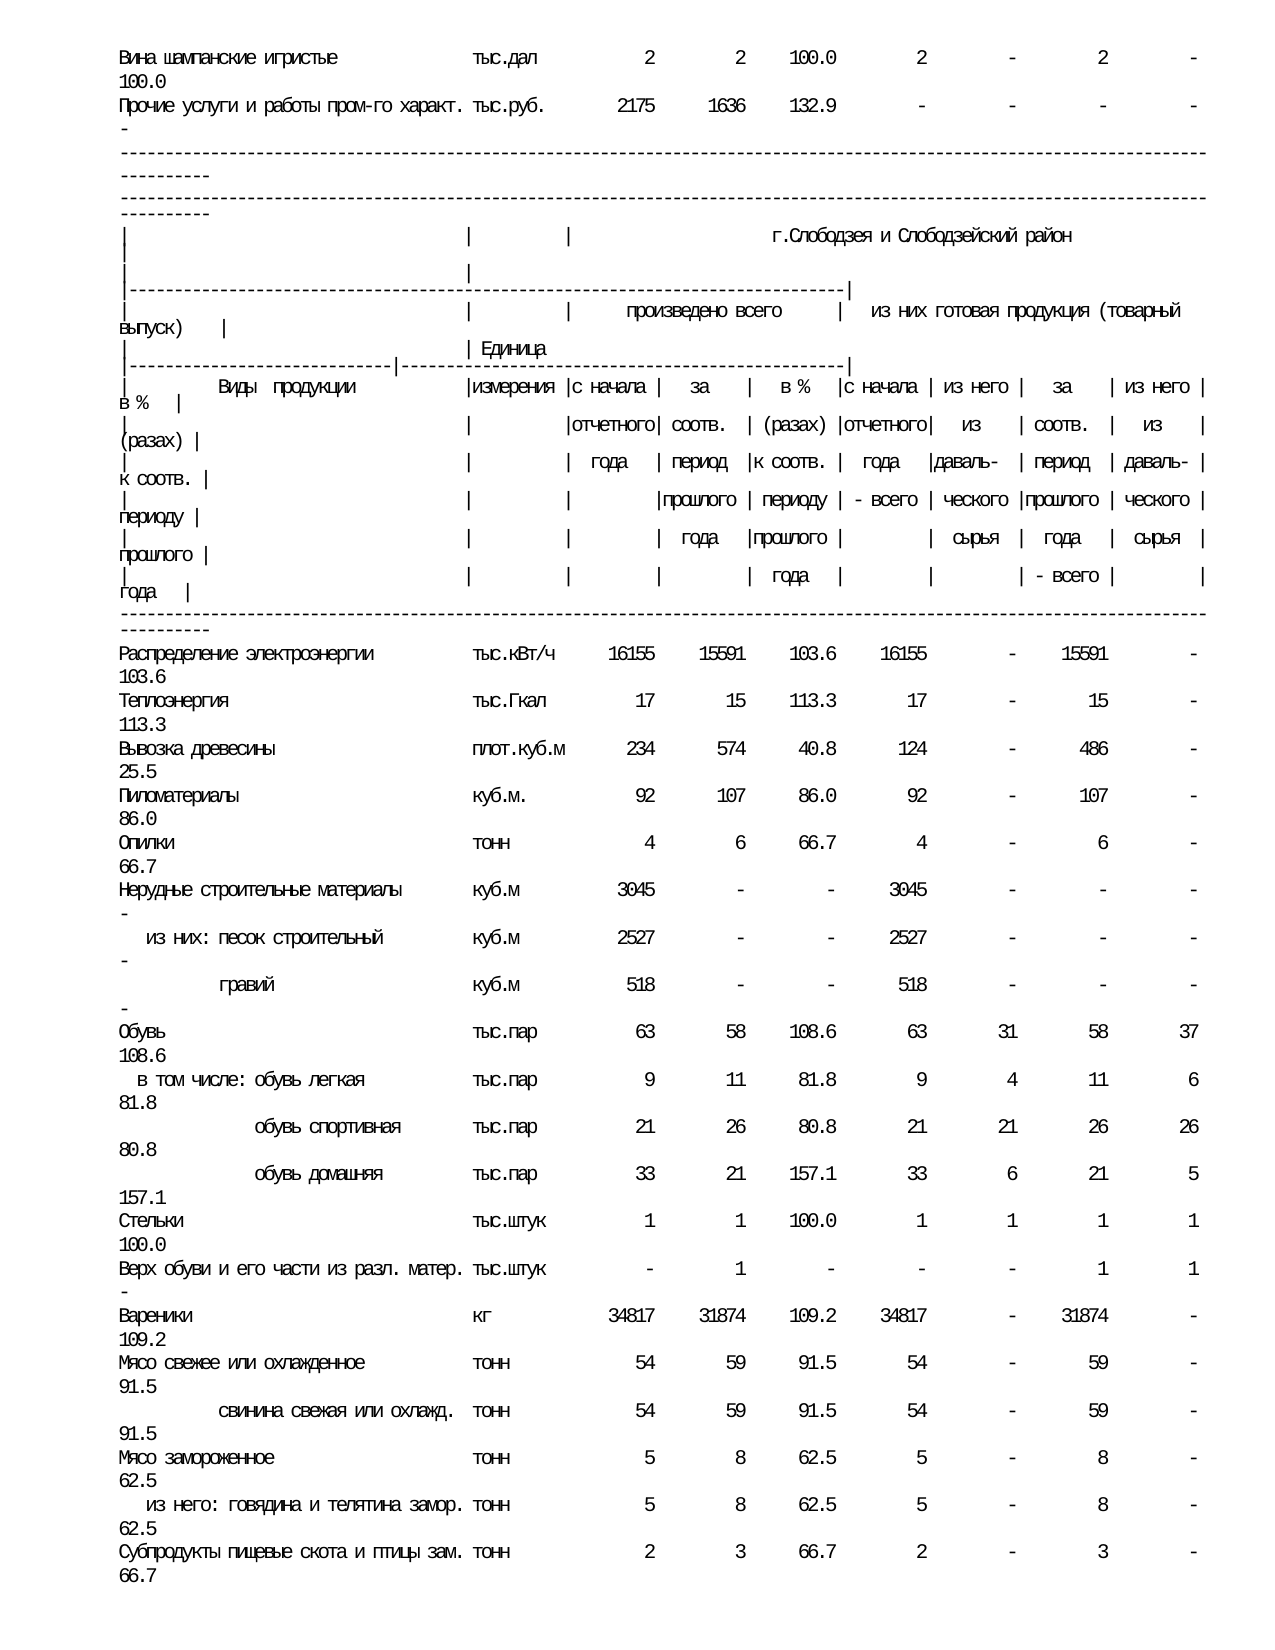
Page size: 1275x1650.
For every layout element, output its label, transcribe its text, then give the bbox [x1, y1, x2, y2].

text обувь домашняя тыс.пар 33 21 157.1 33 6 21 5 157.1 [118, 1163, 1216, 1210]
text Субпродукты пищевые скота и птицы зам. тонн 2 3 66.7 2 - 3 - 66.7 [118, 1541, 1216, 1589]
text Нерудные строительные материалы куб.м 3045 - - 3045 - - - - [118, 879, 1216, 927]
text Теплоэнергия тыс.Гкал 17 15 113.3 17 - 15 - 113.3 [118, 690, 1216, 737]
text | | Единица |-----------------------------|-------------------------------------------------| [118, 340, 1216, 378]
text из них: песок строительный куб.м 2527 - - 2527 - - - - [118, 927, 1216, 974]
text Верх обуви и его части из разл. матер. тыс.штук - 1 - - - 1 1 - [118, 1258, 1216, 1305]
text | | | произведено всего | из них готовая продукция (товарный выпуск) | [118, 303, 1216, 340]
text из него: говядина и телятина замор. тонн 5 8 62.5 5 - 8 - 62.5 [118, 1494, 1216, 1541]
text | | | | года |прошлого | | сырья | года | сырья |прошлого | [118, 529, 1216, 567]
text обувь спортивная тыс.пар 21 26 80.8 21 21 26 26 80.8 [118, 1116, 1216, 1163]
text Мясо замороженное тонн 5 8 62.5 5 - 8 - 62.5 [118, 1447, 1216, 1494]
text | | | | | года | | | - всего | | года | [118, 567, 1216, 605]
text | | | г.Слободзея и Слободзейский район | [118, 227, 1216, 265]
text свинина свежая или охлажд. тонн 54 59 91.5 54 - 59 - 91.5 [118, 1399, 1216, 1447]
text Пиломатериалы куб.м. 92 107 86.0 92 - 107 - 86.0 [118, 785, 1216, 832]
text Вина шампанские игристые тыс.дал 2 2 100.0 2 - 2 - 100.0 [118, 47, 1216, 94]
text Прочие услуги и работы пром-го характ. тыс.руб. 2175 1636 132.9 - - - - - [118, 94, 1216, 142]
text в том числе: обувь легкая тыс.пар 9 11 81.8 9 4 11 6 81.8 [118, 1068, 1216, 1116]
text | | | |прошлого | периоду | - всего | ческого |прошлого | ческого | периоду | [118, 492, 1216, 529]
text ---------------------------------------------------------------------------------------------------------------------------------- [118, 142, 1216, 189]
text | | | года | период |к соотв. | года |даваль- | период | даваль- |к соотв. | [118, 454, 1216, 492]
text Вареники кг 34817 31874 109.2 34817 - 31874 - 109.2 [118, 1305, 1216, 1352]
text ---------------------------------------------------------------------------------------------------------------------------------- [118, 605, 1216, 643]
text гравий куб.м 518 - - 518 - - - - [118, 974, 1216, 1021]
text | | |отчетного| соотв. | (разах) |отчетного| из | соотв. | из | (разах) | [118, 416, 1216, 454]
text ---------------------------------------------------------------------------------------------------------------------------------- [118, 189, 1216, 227]
text Мясо свежее или охлажденное тонн 54 59 91.5 54 - 59 - 91.5 [118, 1352, 1216, 1399]
text Опилки тонн 4 6 66.7 4 - 6 - 66.7 [118, 832, 1216, 879]
text | Виды продукции |измерения |с начала | за | в % |с начала | из него | за | из него | в % | [118, 378, 1216, 416]
text Обувь тыс.пар 63 58 108.6 63 31 58 37 108.6 [118, 1021, 1216, 1068]
text | | |-------------------------------------------------------------------------------| [118, 265, 1216, 303]
text Вывозка древесины плот.куб.м 234 574 40.8 124 - 486 - 25.5 [118, 737, 1216, 785]
text Стельки тыс.штук 1 1 100.0 1 1 1 1 100.0 [118, 1210, 1216, 1258]
text Распределение электроэнергии тыс.кВт/ч 16155 15591 103.6 16155 - 15591 - 103.6 [118, 643, 1216, 690]
